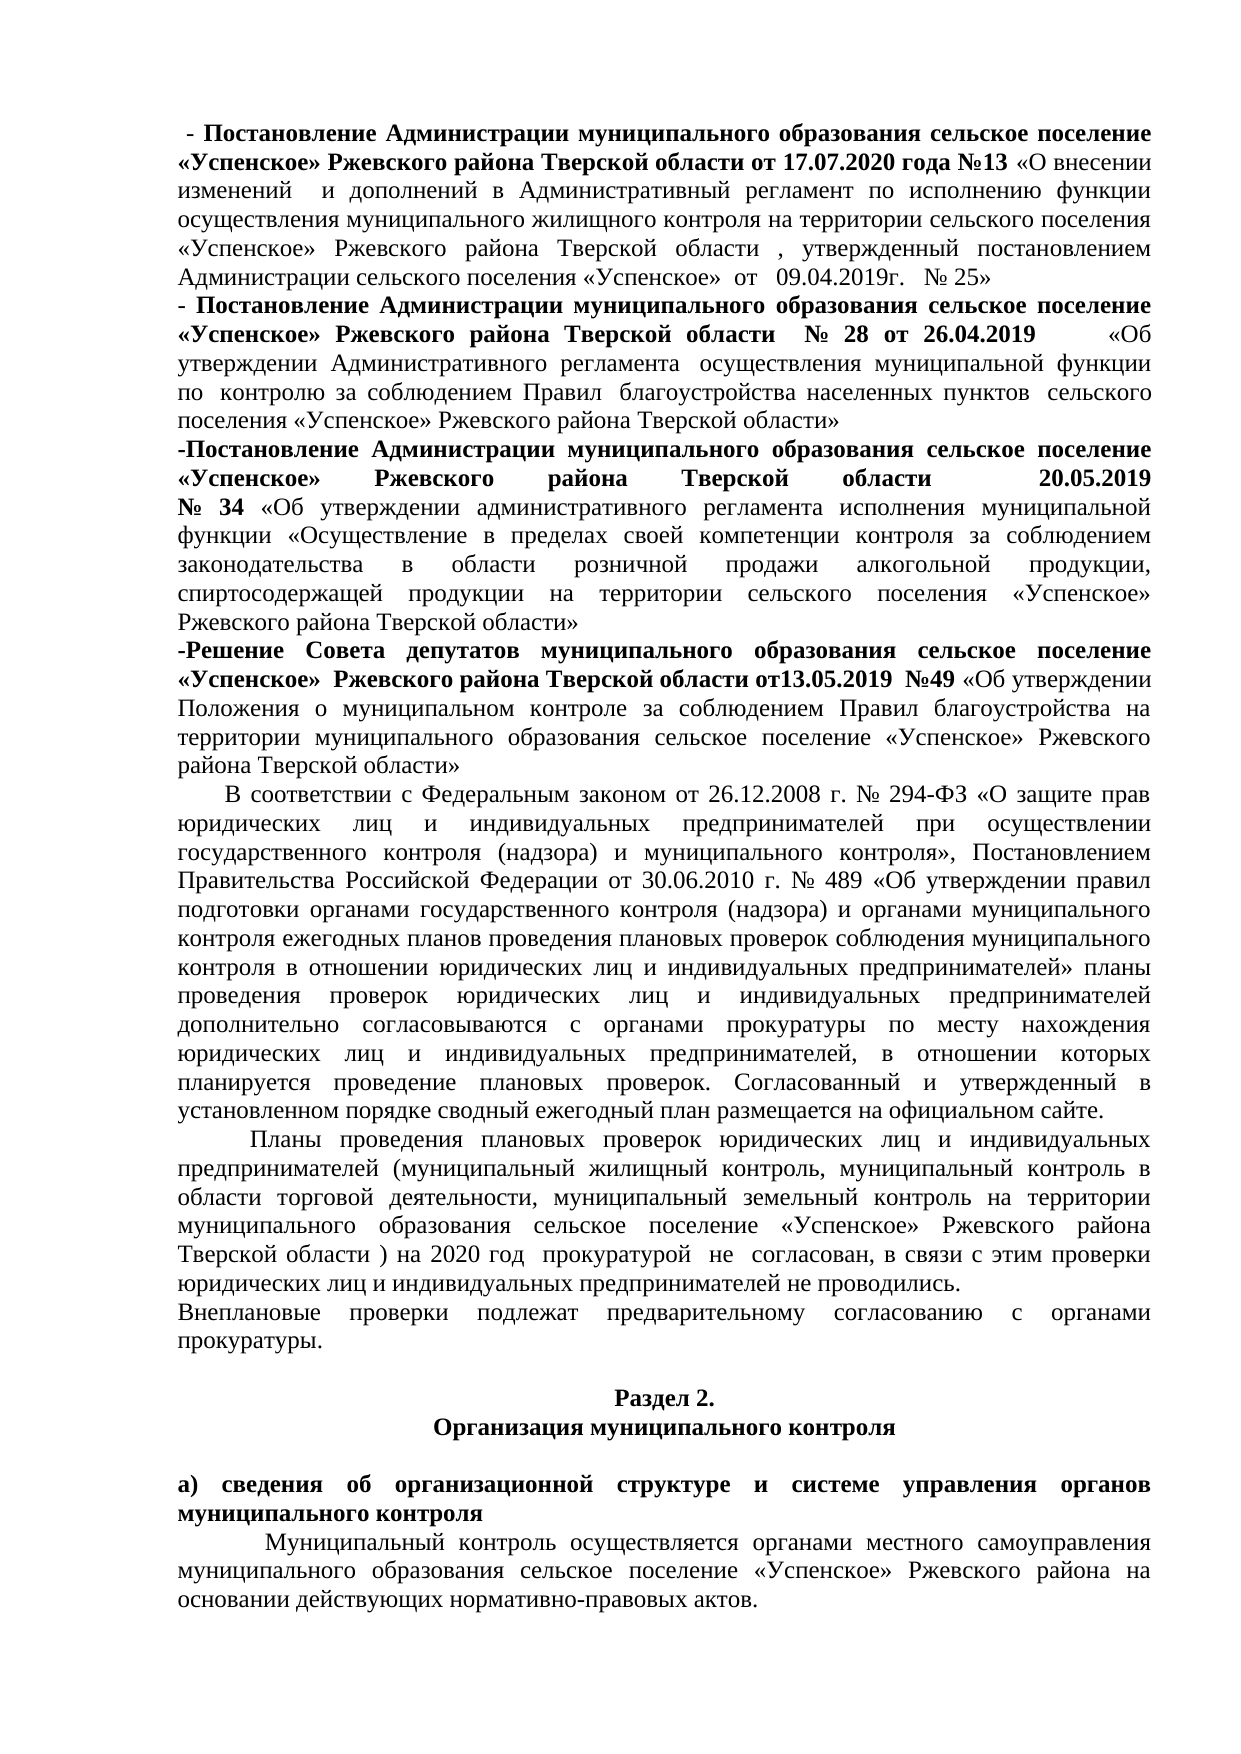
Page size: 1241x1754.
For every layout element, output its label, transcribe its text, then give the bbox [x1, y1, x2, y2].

text Планы проведения плановых проверок юридических лиц и индивидуальных предпринимателей (муниципальный жилищный контроль, муниципальный контроль в области торговой деятельности, муниципальный земельный контроль на территории муниципального образования сельское поселение «Успенское» Ржевского района Тверской области ) на 2020 год прокуратурой не согласован, в связи с этим проверки юридических лиц и индивидуальных предпринимателей не проводились. [177, 1124, 1152, 1297]
text В соответствии с Федеральным законом от 26.12.2008 г. № 294-ФЗ «О защите прав юридических лиц и индивидуальных предпринимателей при осуществлении государственного контроля (надзора) и муниципального контроля», Постановлением Правительства Российской Федерации от 30.06.2010 г. № 489 «Об утверждении правил подготовки органами государственного контроля (надзора) и органами муниципального контроля ежегодных планов проведения плановых проверок соблюдения муниципального контроля в отношении юридических лиц и индивидуальных предпринимателей» планы проведения проверок юридических лиц и индивидуальных предпринимателей дополнительно согласовываются с органами прокуратуры по месту нахождения юридических лиц и индивидуальных предпринимателей, в отношении которых планируется проведение плановых проверок. Согласованный и утвержденный в установленном порядке сводный ежегодный план размещается на официальном сайте. [177, 779, 1152, 1124]
text а) сведения об организационной структуре и системе управления органов муниципального контроля [177, 1469, 1152, 1527]
text -Постановление Администрации муниципального образования сельское поселение «Успенское» Ржевского района Тверской области 20.05.2019 № 34 «Об утверждении административного регламента исполнения муниципальной функции «Осуществление в пределах своей компетенции контроля за соблюдением законодательства в области розничной продажи алкогольной продукции, спиртосодержащей продукции на территории сельского поселения «Успенское» Ржевского района Тверской области» [177, 434, 1152, 636]
text -Решение Совета депутатов муниципального образования сельское поселение «Успенское» Ржевского района Тверской области от13.05.2019 №49 «Об утверждении Положения о муниципальном контроле за соблюдением Правил благоустройства на территории муниципального образования сельское поселение «Успенское» Ржевского района Тверской области» [177, 636, 1152, 779]
text Организация муниципального контроля [177, 1412, 1152, 1441]
text Муниципальный контроль осуществляется органами местного самоуправления муниципального образования сельское поселение «Успенское» Ржевского района на основании действующих нормативно-правовых актов. [177, 1527, 1152, 1613]
text - Постановление Администрации муниципального образования сельское поселение «Успенское» Ржевского района Тверской области № 28 от 26.04.2019 «Об утверждении Административного регламента осуществления муниципальной функции по контролю за соблюдением Правил благоустройства населенных пунктов сельского поселения «Успенское» Ржевского района Тверской области» [177, 291, 1152, 434]
text Раздел 2. [177, 1383, 1152, 1412]
text Внеплановые проверки подлежат предварительному согласованию с органами прокуратуры. [177, 1297, 1152, 1354]
text - Постановление Администрации муниципального образования сельское поселение «Успенское» Ржевского района Тверской области от 17.07.2020 года №13 «О внесении изменений и дополнений в Административный регламент по исполнению функции осуществления муниципального жилищного контроля на территории сельского поселения «Успенское» Ржевского района Тверской области , утвержденный постановлением Администрации сельского поселения «Успенское» от 09.04.2019г. № 25» [177, 118, 1152, 291]
